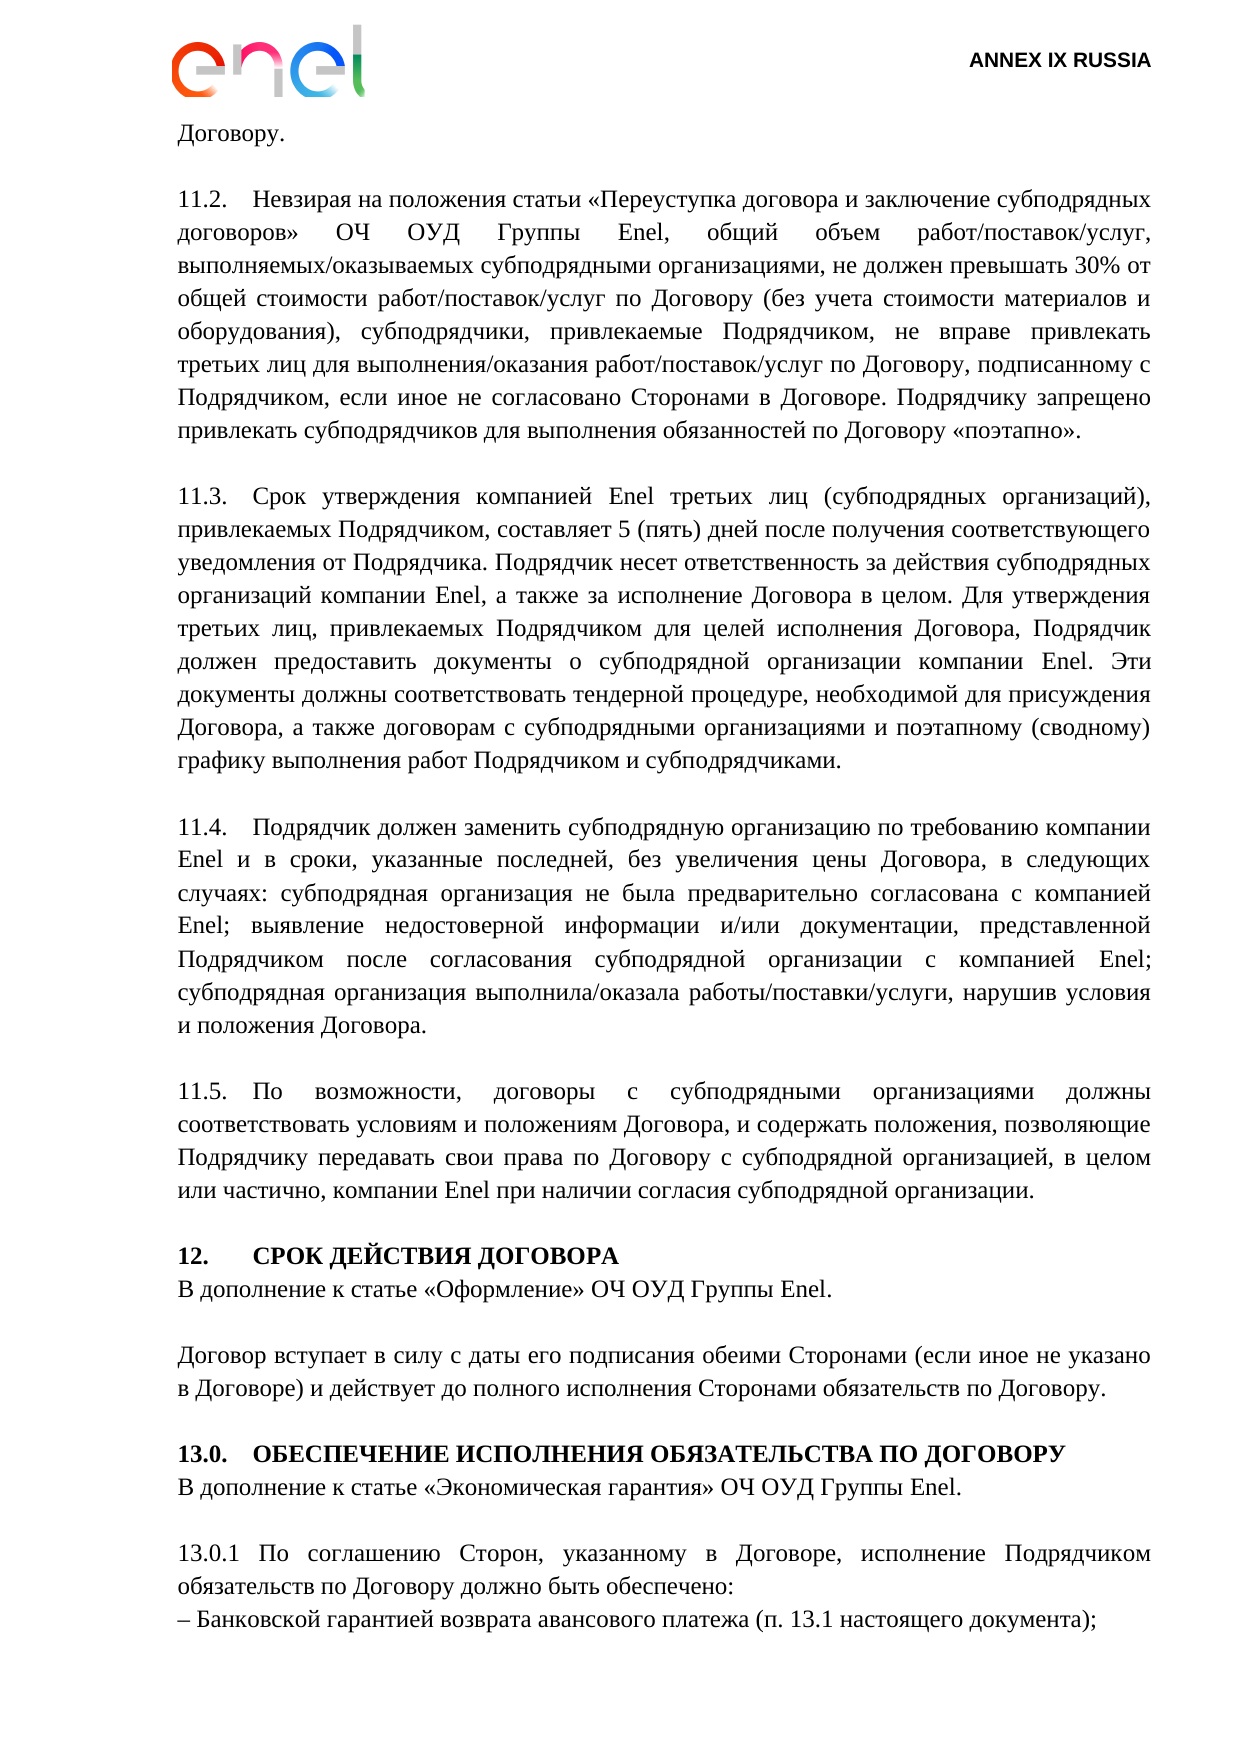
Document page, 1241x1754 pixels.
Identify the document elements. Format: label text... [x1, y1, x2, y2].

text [177, 118, 1152, 147]
text 12. СРОК ДЕЙСТВИЯ ДОГОВОРА [177, 1241, 1152, 1269]
text 11.5. По возможности, договоры с субподрядными организациями должны соответствовать условиям и положениям Договора, и содержать положения, позволяющие Подрядчику передавать свои права по Договору с субподрядной организацией, в целом или частично, компании Enel при наличии согласия субподрядной организации. [177, 1076, 1152, 1203]
text 13.0.1 По соглашению Сторон, указанному в Договоре, исполнение Подрядчиком обязательств по Договору должно быть обеспечено: [177, 1538, 1152, 1600]
text 13.0. ОБЕСПЕЧЕНИЕ ИСПОЛНЕНИЯ ОБЯЗАТЕЛЬСТВА ПО ДОГОВОРУ [177, 1439, 1152, 1468]
text В дополнение к статье «Оформление» ОЧ ОУД Группы Enel. [177, 1274, 1152, 1303]
picture [170, 24, 365, 97]
text 11.2. Невзирая на положения статьи «Переуступка договора и заключение субподрядных договоров» ОЧ ОУД Группы Enel, общий объем работ/поставок/услуг, выполняемых/оказываемых субподрядными организациями, не должен превышать 30% от общей стоимости работ/поставок/услуг по Договору (без учета стоимости материалов и оборудования), субподрядчики, привлекаемые Подрядчиком, не вправе привлекать третьих лиц для выполнения/оказания работ/поставок/услуг по Договору, подписанному с Подрядчиком, если иное не согласовано Сторонами в Договоре. Подрядчику запрещено привлекать субподрядчиков для выполнения обязанностей по Договору «поэтапно». [177, 184, 1152, 444]
text Договор вступает в силу с даты его подписания обеими Сторонами (если иное не указано в Договоре) и действует до полного исполнения Сторонами обязательств по Договору. [177, 1340, 1152, 1402]
text В дополнение к статье «Экономическая гарантия» ОЧ ОУД Группы Enel. [177, 1472, 1152, 1501]
text – Банковской гарантией возврата авансового платежа (п. 13.1 настоящего документа); [177, 1604, 1152, 1633]
text 11.4. Подрядчик должен заменить субподрядную организацию по требованию компании Enel и в сроки, указанные последней, без увеличения цены Договора, в следующих случаях: субподрядная организация не была предварительно согласована с компанией Enel; выявление недостоверной информации и/или документации, представленной Подрядчиком после согласования субподрядной организации с компанией Enel; субподрядная организация выполнила/оказала работы/поставки/услуги, нарушив условия и положения Договора. [177, 812, 1152, 1038]
text 11.3. Срок утверждения компанией Enel третьих лиц (субподрядных организаций), привлекаемых Подрядчиком, составляет 5 (пять) дней после получения соответствующего уведомления от Подрядчика. Подрядчик несет ответственность за действия субподрядных организаций компании Enel, а также за исполнение Договора в целом. Для утверждения третьих лиц, привлекаемых Подрядчиком для целей исполнения Договора, Подрядчик должен предоставить документы о субподрядной организации компании Enel. Эти документы должны соответствовать тендерной процедуре, необходимой для присуждения Договора, а также договорам с субподрядными организациями и поэтапному (сводному) графику выполнения работ Подрядчиком и субподрядчиками. [177, 481, 1152, 774]
